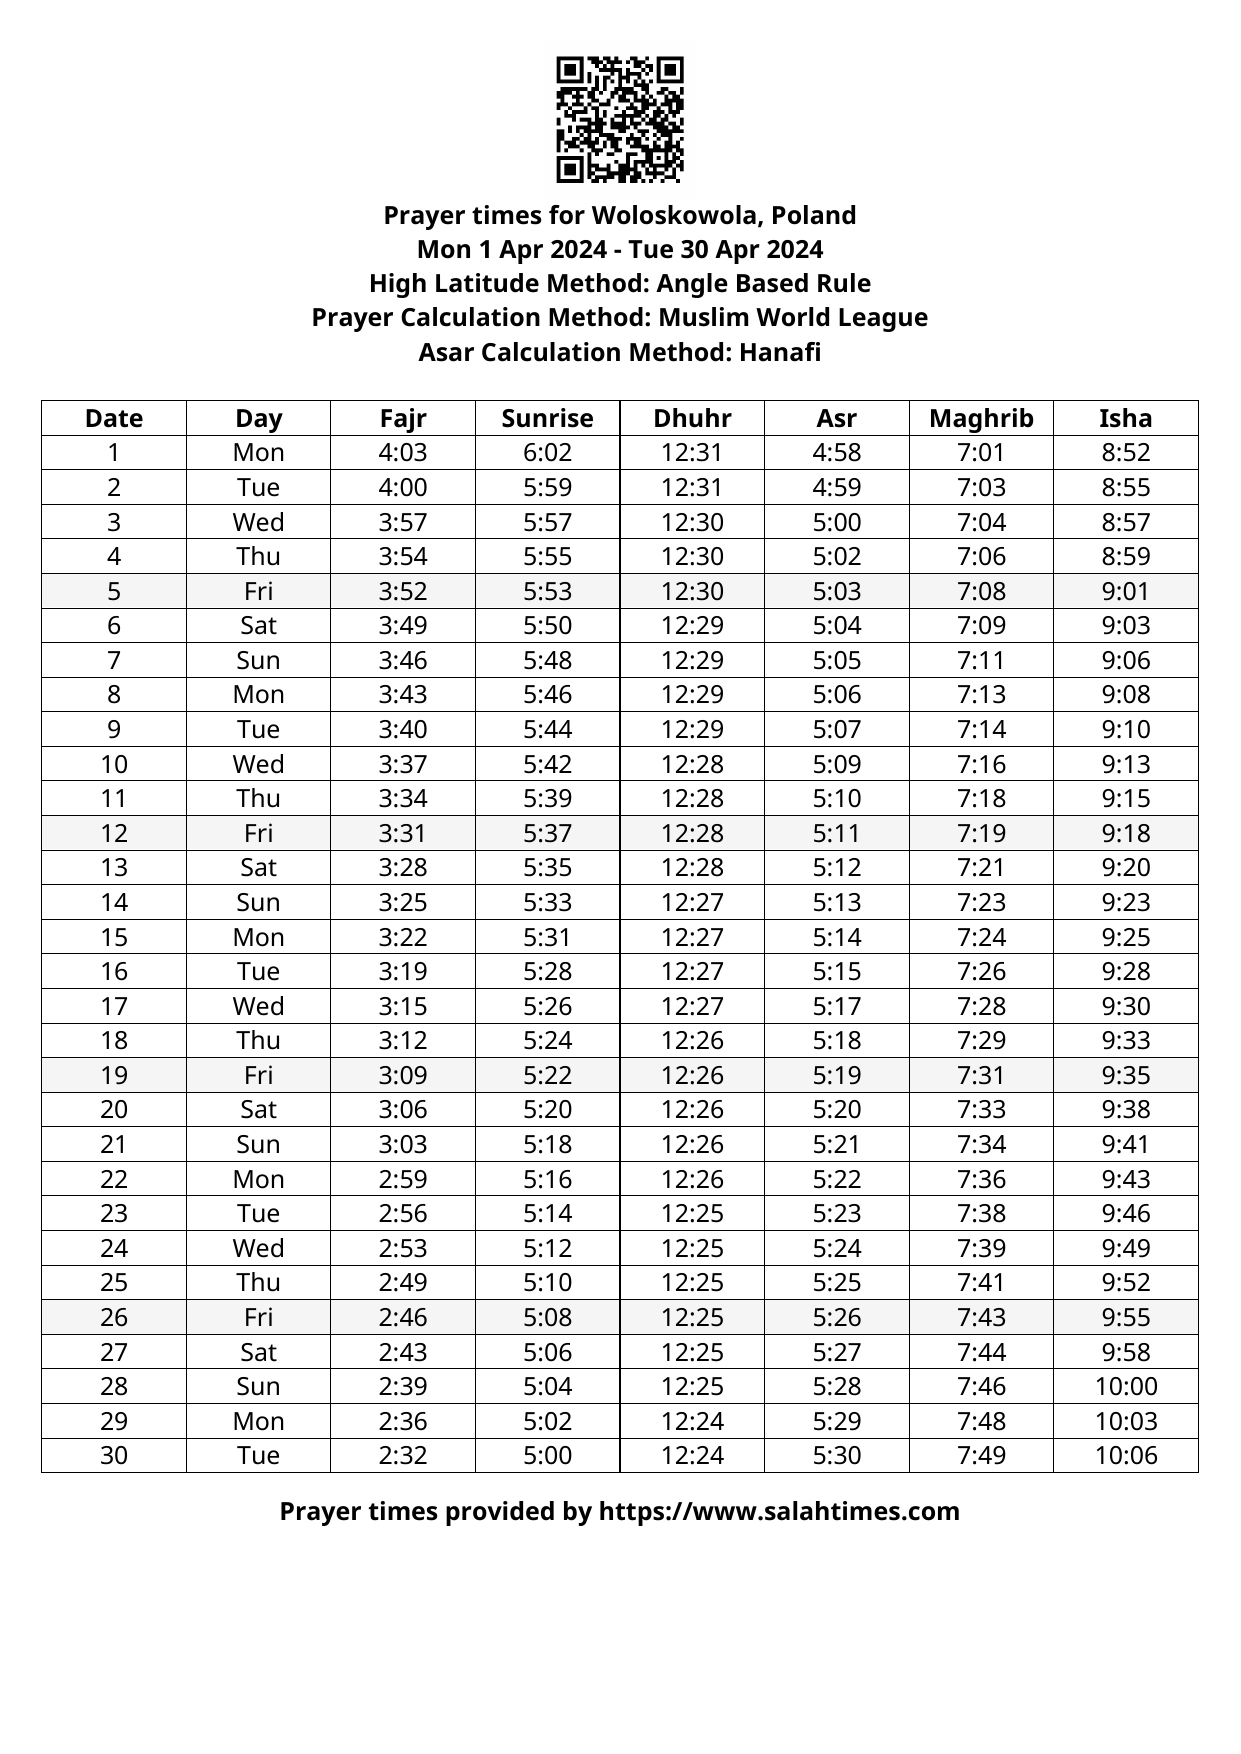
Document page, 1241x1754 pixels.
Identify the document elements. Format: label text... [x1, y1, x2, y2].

table_cell Sun [187, 1369, 330, 1403]
table_cell 7:13 [910, 678, 1053, 711]
table_cell 13 [42, 851, 186, 884]
table_cell 3:15 [331, 989, 475, 1022]
table_cell 7:26 [910, 954, 1053, 988]
table_cell 12:30 [621, 539, 764, 573]
table_cell 5:25 [765, 1266, 909, 1299]
table_cell Tue [187, 712, 330, 746]
table_cell 5:55 [476, 539, 619, 573]
table_cell Mon [187, 920, 330, 953]
table_cell 5:35 [476, 851, 619, 884]
table_cell 1 [42, 436, 186, 469]
table_cell 5:48 [476, 643, 619, 677]
table_cell 12:28 [621, 781, 764, 815]
table_header Fajr [331, 401, 475, 434]
table_cell Sat [187, 1335, 330, 1368]
table_cell 5:16 [476, 1162, 619, 1195]
table_cell 5:20 [476, 1093, 619, 1126]
table_cell 9:13 [1054, 747, 1198, 780]
table_cell 9:03 [1054, 609, 1198, 642]
table_cell 11 [42, 781, 186, 815]
table_cell 5:03 [765, 574, 909, 607]
table_cell 7:14 [910, 712, 1053, 746]
table_cell 3:28 [331, 851, 475, 884]
table_cell 5:14 [476, 1196, 619, 1230]
table_cell 5:31 [476, 920, 619, 953]
table_cell 9:23 [1054, 885, 1198, 919]
table_cell 9:43 [1054, 1162, 1198, 1195]
table_cell 9:10 [1054, 712, 1198, 746]
table_cell 5:33 [476, 885, 619, 919]
table_cell 12:26 [621, 1093, 764, 1126]
table_cell Thu [187, 1266, 330, 1299]
table_cell 5:50 [476, 609, 619, 642]
table_cell 7:44 [910, 1335, 1053, 1368]
table_cell 16 [42, 954, 186, 988]
table_cell 8:52 [1054, 436, 1198, 469]
table_cell 4 [42, 539, 186, 573]
table_cell 27 [42, 1335, 186, 1368]
text Prayer times provided by https://www.salahtimes.com [42, 1494, 1198, 1528]
table_cell 5:19 [765, 1058, 909, 1092]
table_cell 15 [42, 920, 186, 953]
table_cell 8 [42, 678, 186, 711]
table_cell 5:02 [765, 539, 909, 573]
table_cell Sun [187, 885, 330, 919]
table_cell 7:31 [910, 1058, 1053, 1092]
table_header Day [187, 401, 330, 434]
table_cell Sat [187, 851, 330, 884]
table_cell 5:28 [476, 954, 619, 988]
table_header Dhuhr [621, 401, 764, 434]
table_cell 7:08 [910, 574, 1053, 607]
table_cell 7:34 [910, 1127, 1053, 1161]
table_cell 7:01 [910, 436, 1053, 469]
table_cell 19 [42, 1058, 186, 1092]
table_cell 8:55 [1054, 470, 1198, 504]
table_cell 3:43 [331, 678, 475, 711]
table_cell 9:41 [1054, 1127, 1198, 1161]
table_cell Wed [187, 505, 330, 538]
table_cell 9:25 [1054, 920, 1198, 953]
table_cell 12:31 [621, 436, 764, 469]
table_cell 9:49 [1054, 1231, 1198, 1264]
table_cell 5:00 [765, 505, 909, 538]
table_cell 10:03 [1054, 1404, 1198, 1437]
table_cell 12:27 [621, 954, 764, 988]
table_cell Thu [187, 1024, 330, 1057]
table_cell 5:22 [476, 1058, 619, 1092]
table_cell 2:56 [331, 1196, 475, 1230]
table_cell 5:20 [765, 1093, 909, 1126]
table_cell 7:46 [910, 1369, 1053, 1403]
table_cell 12:24 [621, 1404, 764, 1437]
table_cell 21 [42, 1127, 186, 1161]
table_cell Thu [187, 781, 330, 815]
table_cell 5:06 [476, 1335, 619, 1368]
table_cell Mon [187, 678, 330, 711]
table_cell 5:08 [476, 1300, 619, 1334]
table_cell 12:26 [621, 1162, 764, 1195]
table_cell 22 [42, 1162, 186, 1195]
table_cell 5:26 [476, 989, 619, 1022]
table_cell 7:48 [910, 1404, 1053, 1437]
table_cell 10:00 [1054, 1369, 1198, 1403]
table_cell 7:24 [910, 920, 1053, 953]
table_cell 3:12 [331, 1024, 475, 1057]
table_cell 12:25 [621, 1266, 764, 1299]
table_cell 5:44 [476, 712, 619, 746]
table_cell 9:38 [1054, 1093, 1198, 1126]
table_cell 3:52 [331, 574, 475, 607]
table_cell Wed [187, 989, 330, 1022]
table_cell 28 [42, 1369, 186, 1403]
table_cell 7:41 [910, 1266, 1053, 1299]
table_cell 29 [42, 1404, 186, 1437]
table_cell Thu [187, 539, 330, 573]
table_cell 9:52 [1054, 1266, 1198, 1299]
table_cell 5:22 [765, 1162, 909, 1195]
table_cell 12:27 [621, 920, 764, 953]
table_cell 5:23 [765, 1196, 909, 1230]
table_cell Wed [187, 747, 330, 780]
table_cell 2:32 [331, 1439, 475, 1472]
table_cell 5:09 [765, 747, 909, 780]
table_cell 5:13 [765, 885, 909, 919]
table_cell 9:58 [1054, 1335, 1198, 1368]
table_cell 9 [42, 712, 186, 746]
table_cell 3:46 [331, 643, 475, 677]
table_cell 3:25 [331, 885, 475, 919]
table_cell 5:04 [765, 609, 909, 642]
table_cell 12:27 [621, 885, 764, 919]
table_cell 5:05 [765, 643, 909, 677]
table_cell 25 [42, 1266, 186, 1299]
table_cell Sun [187, 1127, 330, 1161]
table_cell 5:27 [765, 1335, 909, 1368]
table_header Isha [1054, 401, 1198, 434]
table_cell 5:24 [476, 1024, 619, 1057]
table_cell 10 [42, 747, 186, 780]
table_cell 14 [42, 885, 186, 919]
table_cell 5:14 [765, 920, 909, 953]
table_cell 5:10 [765, 781, 909, 815]
table_cell 26 [42, 1300, 186, 1334]
table_cell 2:59 [331, 1162, 475, 1195]
table_cell 5:37 [476, 816, 619, 849]
table_cell 8:57 [1054, 505, 1198, 538]
table_cell 10:06 [1054, 1439, 1198, 1472]
table_cell 9:06 [1054, 643, 1198, 677]
table_cell 3:49 [331, 609, 475, 642]
table_cell 4:58 [765, 436, 909, 469]
table_cell 7:33 [910, 1093, 1053, 1126]
table_cell 9:01 [1054, 574, 1198, 607]
table_cell 5:10 [476, 1266, 619, 1299]
table_cell 12:25 [621, 1196, 764, 1230]
table_cell 12:30 [621, 574, 764, 607]
table_cell 2:49 [331, 1266, 475, 1299]
table_cell 5:42 [476, 747, 619, 780]
table_cell 12:25 [621, 1300, 764, 1334]
table_cell 5:18 [765, 1024, 909, 1057]
table_cell 2:46 [331, 1300, 475, 1334]
table_cell 7:29 [910, 1024, 1053, 1057]
table_cell 12:25 [621, 1369, 764, 1403]
table_cell 4:03 [331, 436, 475, 469]
table_cell 5:53 [476, 574, 619, 607]
table_cell 7:43 [910, 1300, 1053, 1334]
table_header Maghrib [910, 401, 1053, 434]
table_cell 12:29 [621, 643, 764, 677]
picture [542, 41, 699, 198]
table_cell 3 [42, 505, 186, 538]
table_cell 5:29 [765, 1404, 909, 1437]
table_cell 7:04 [910, 505, 1053, 538]
table_cell 5 [42, 574, 186, 607]
table_cell 7:21 [910, 851, 1053, 884]
table_cell 5:15 [765, 954, 909, 988]
table_cell 2 [42, 470, 186, 504]
table_header Sunrise [476, 401, 619, 434]
table_cell 9:35 [1054, 1058, 1198, 1092]
table_cell 12:26 [621, 1127, 764, 1161]
table_cell 7:03 [910, 470, 1053, 504]
table_cell 12:28 [621, 747, 764, 780]
table_cell 7:38 [910, 1196, 1053, 1230]
table_header Asr [765, 401, 909, 434]
table_cell 7:28 [910, 989, 1053, 1022]
table_cell 12:28 [621, 851, 764, 884]
table_cell 5:11 [765, 816, 909, 849]
table_cell 3:54 [331, 539, 475, 573]
text Prayer Calculation Method: Muslim World League [42, 300, 1198, 334]
table_cell 5:24 [765, 1231, 909, 1264]
table_cell Mon [187, 1404, 330, 1437]
table_cell 3:22 [331, 920, 475, 953]
table_cell 7:16 [910, 747, 1053, 780]
table_cell 12:29 [621, 712, 764, 746]
table_cell 12:25 [621, 1335, 764, 1368]
table_cell 4:59 [765, 470, 909, 504]
table_cell 7:18 [910, 781, 1053, 815]
table_cell 7:36 [910, 1162, 1053, 1195]
table_cell 7:09 [910, 609, 1053, 642]
table_cell 5:12 [476, 1231, 619, 1264]
table_cell Wed [187, 1231, 330, 1264]
table_cell Tue [187, 954, 330, 988]
table_cell 12:29 [621, 609, 764, 642]
table_cell 5:00 [476, 1439, 619, 1472]
table_cell 5:02 [476, 1404, 619, 1437]
table_cell 5:07 [765, 712, 909, 746]
text High Latitude Method: Angle Based Rule [42, 266, 1198, 300]
table_cell Fri [187, 574, 330, 607]
table_cell Fri [187, 1300, 330, 1334]
table_cell Fri [187, 816, 330, 849]
table_cell 5:39 [476, 781, 619, 815]
table_cell 6:02 [476, 436, 619, 469]
table_cell 9:28 [1054, 954, 1198, 988]
table_cell Tue [187, 1439, 330, 1472]
table_cell 3:31 [331, 816, 475, 849]
table_cell 7:19 [910, 816, 1053, 849]
table_cell 6 [42, 609, 186, 642]
table_cell 5:57 [476, 505, 619, 538]
table_cell 5:06 [765, 678, 909, 711]
table_cell 5:18 [476, 1127, 619, 1161]
table_cell 9:46 [1054, 1196, 1198, 1230]
table_cell 3:06 [331, 1093, 475, 1126]
table_cell 9:33 [1054, 1024, 1198, 1057]
table_cell 12 [42, 816, 186, 849]
table_cell 24 [42, 1231, 186, 1264]
table_cell 8:59 [1054, 539, 1198, 573]
table_cell 5:46 [476, 678, 619, 711]
table_cell 5:04 [476, 1369, 619, 1403]
table_cell 2:53 [331, 1231, 475, 1264]
table_cell 7 [42, 643, 186, 677]
table_cell 12:24 [621, 1439, 764, 1472]
table_cell 17 [42, 989, 186, 1022]
table_cell 2:39 [331, 1369, 475, 1403]
table_cell Sat [187, 1093, 330, 1126]
table_cell 5:30 [765, 1439, 909, 1472]
table_cell 9:15 [1054, 781, 1198, 815]
table_cell 7:39 [910, 1231, 1053, 1264]
table_cell 3:19 [331, 954, 475, 988]
table_cell 5:59 [476, 470, 619, 504]
table_cell 3:09 [331, 1058, 475, 1092]
table_cell Tue [187, 470, 330, 504]
table_cell 2:43 [331, 1335, 475, 1368]
table_cell Tue [187, 1196, 330, 1230]
table_cell 12:28 [621, 816, 764, 849]
table_cell 18 [42, 1024, 186, 1057]
table_cell 4:00 [331, 470, 475, 504]
table_cell 7:23 [910, 885, 1053, 919]
table_cell 12:26 [621, 1024, 764, 1057]
table_cell 23 [42, 1196, 186, 1230]
table_cell 2:36 [331, 1404, 475, 1437]
text Prayer times for Woloskowola, Poland [42, 198, 1198, 232]
table_cell 7:06 [910, 539, 1053, 573]
table_cell 3:40 [331, 712, 475, 746]
table_cell 7:49 [910, 1439, 1053, 1472]
table_cell 3:34 [331, 781, 475, 815]
table_cell 3:03 [331, 1127, 475, 1161]
table_cell 5:12 [765, 851, 909, 884]
table_cell 20 [42, 1093, 186, 1126]
table_cell 12:27 [621, 989, 764, 1022]
table_cell 30 [42, 1439, 186, 1472]
table_header Date [42, 401, 186, 434]
table_cell 12:26 [621, 1058, 764, 1092]
table_cell 5:26 [765, 1300, 909, 1334]
table_cell 5:21 [765, 1127, 909, 1161]
table_cell 3:37 [331, 747, 475, 780]
table_cell Mon [187, 436, 330, 469]
table_cell 9:20 [1054, 851, 1198, 884]
table_cell 12:29 [621, 678, 764, 711]
text Mon 1 Apr 2024 - Tue 30 Apr 2024 [42, 232, 1198, 266]
table_cell 9:08 [1054, 678, 1198, 711]
table_cell 12:30 [621, 505, 764, 538]
table_cell 7:11 [910, 643, 1053, 677]
table_cell 12:25 [621, 1231, 764, 1264]
table_cell 12:31 [621, 470, 764, 504]
table_cell 5:28 [765, 1369, 909, 1403]
table_cell 9:18 [1054, 816, 1198, 849]
table_cell Fri [187, 1058, 330, 1092]
table_cell 9:30 [1054, 989, 1198, 1022]
table_cell 3:57 [331, 505, 475, 538]
table_cell Sun [187, 643, 330, 677]
table_cell 9:55 [1054, 1300, 1198, 1334]
table_cell Sat [187, 609, 330, 642]
text Asar Calculation Method: Hanafi [42, 334, 1198, 368]
table_cell 5:17 [765, 989, 909, 1022]
table_cell Mon [187, 1162, 330, 1195]
